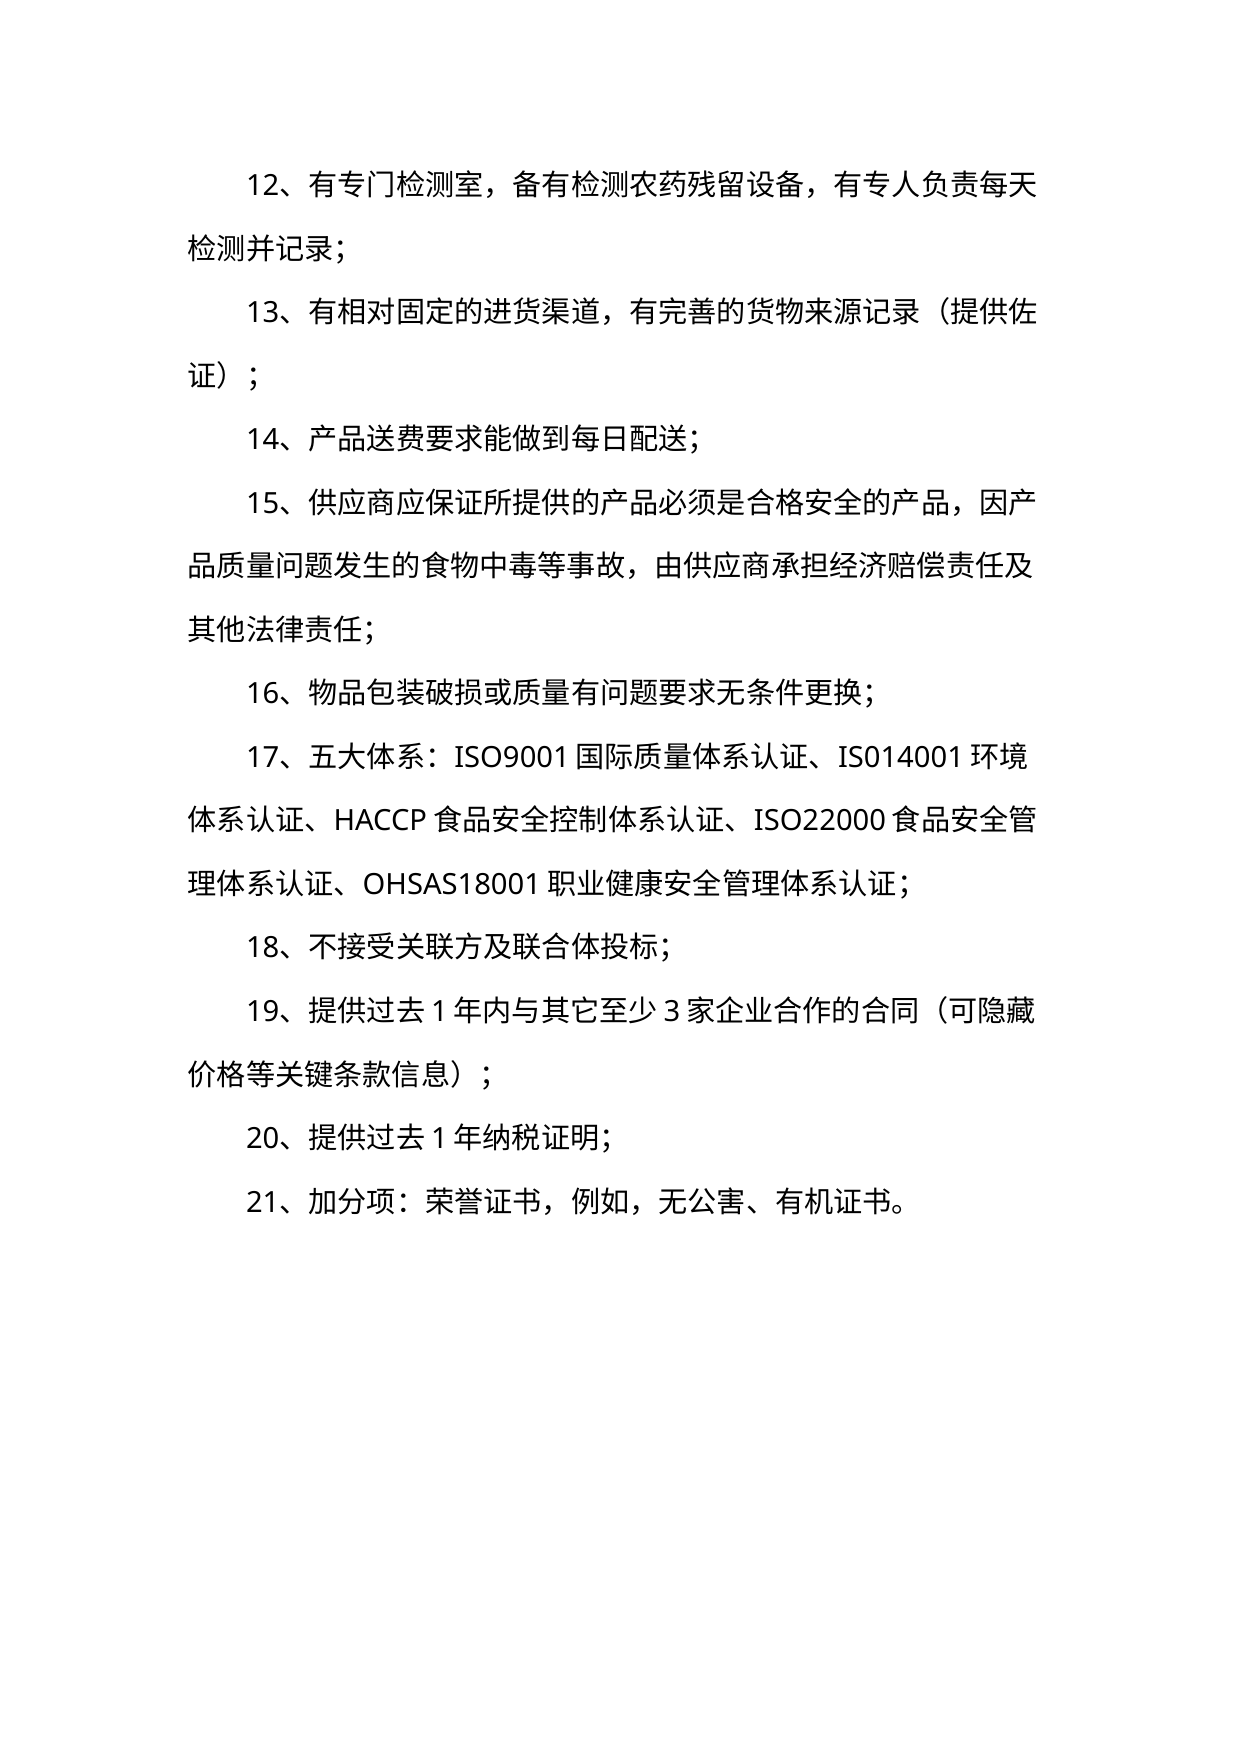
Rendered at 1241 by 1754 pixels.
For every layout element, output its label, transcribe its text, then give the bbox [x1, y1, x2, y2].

list 加分项：荣誉证书，例如，无公害、有机证书。 [187, 1178, 1053, 1221]
list 不接受关联方及联合体投标； [187, 924, 1053, 966]
list 五大体系：ISO9001国际质量体系认证、IS014001环境体系认证、HACCP食品安全控制体系认证、ISO22000食品安全管理体系认证、OHSAS18001职业健康安全管理体系认证； [187, 733, 1053, 903]
list 有相对固定的进货渠道，有完善的货物来源记录（提供佐证）； [187, 289, 1053, 395]
list 提供过去1年纳税证明； [187, 1114, 1053, 1157]
list 产品送费要求能做到每日配送； [187, 416, 1053, 458]
list 有专门检测室，备有检测农药残留设备，有专人负责每天检测并记录； [187, 162, 1053, 268]
list 供应商应保证所提供的产品必须是合格安全的产品，因产品质量问题发生的食物中毒等事故，由供应商承担经济赔偿责任及其他法律责任； [187, 479, 1053, 649]
list 提供过去1年内与其它至少3家企业合作的合同（可隐藏价格等关键条款信息）； [187, 988, 1053, 1093]
list 物品包装破损或质量有问题要求无条件更换； [187, 670, 1053, 712]
